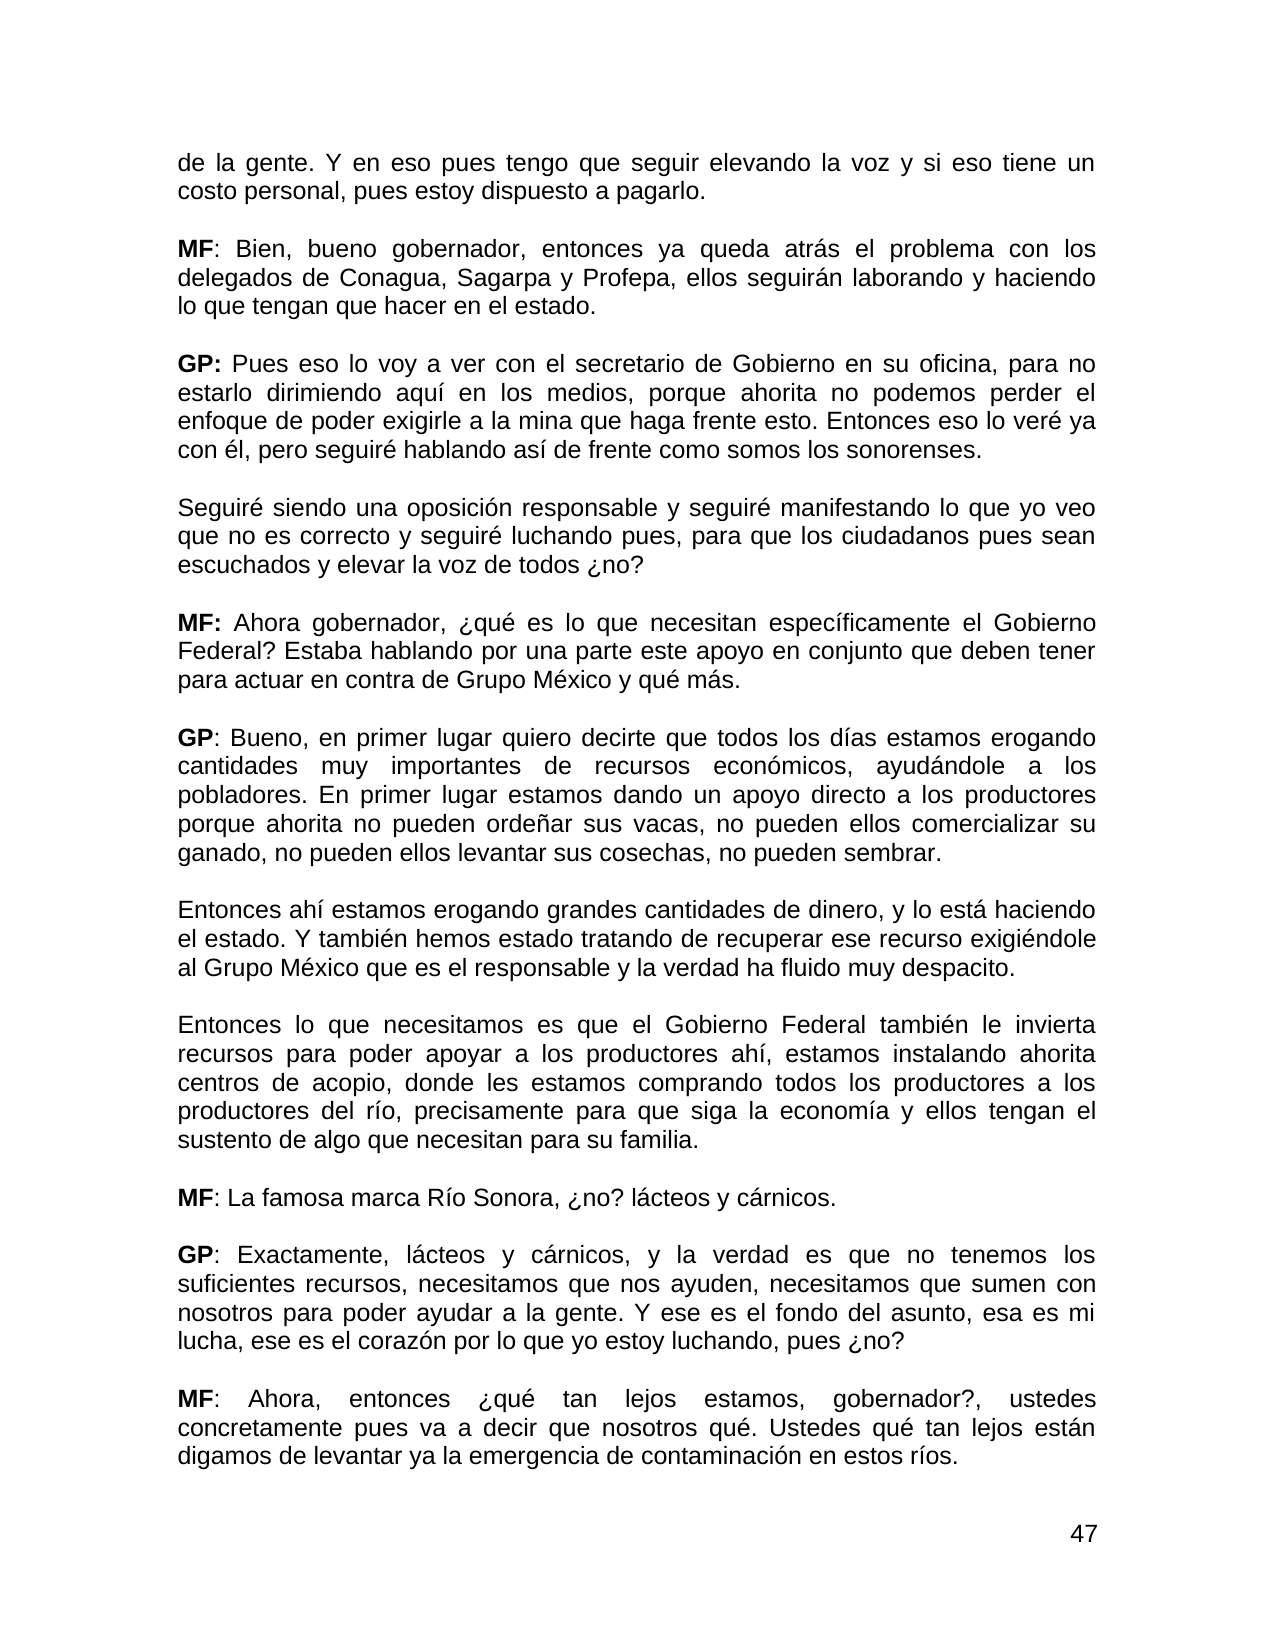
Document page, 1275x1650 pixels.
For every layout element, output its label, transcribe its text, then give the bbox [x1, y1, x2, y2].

text MF: Bien, bueno gobernador, entonces ya queda atrás el problema con los delegados de Conagua, Sagarpa y Profepa, ellos seguirán laborando y haciendo lo que tengan que hacer en el estado. [177, 234, 1098, 320]
text GP: Bueno, en primer lugar quiero decirte que todos los días estamos erogando cantidades muy importantes de recursos económicos, ayudándole a los pobladores. En primer lugar estamos dando un apoyo directo a los productores porque ahorita no pueden ordeñar sus vacas, no pueden ellos comercializar su ganado, no pueden ellos levantar sus cosechas, no pueden sembrar. [177, 723, 1098, 866]
text Seguiré siendo una oposición responsable y seguiré manifestando lo que yo veo que no es correcto y seguiré luchando pues, para que los ciudadanos pues sean escuchados y elevar la voz de todos ¿no? [177, 493, 1098, 579]
text MF: La famosa marca Río Sonora, ¿no? lácteos y cárnicos. [177, 1183, 1098, 1211]
text MF: Ahora gobernador, ¿qué es lo que necesitan específicamente el Gobierno Federal? Estaba hablando por una parte este apoyo en conjunto que deben tener para actuar en contra de Grupo México y qué más. [177, 608, 1098, 694]
text Entonces ahí estamos erogando grandes cantidades de dinero, y lo está haciendo el estado. Y también hemos estado tratando de recuperar ese recurso exigiéndole al Grupo México que es el responsable y la verdad ha fluido muy despacito. [177, 895, 1098, 981]
text Entonces lo que necesitamos es que el Gobierno Federal también le invierta recursos para poder apoyar a los productores ahí, estamos instalando ahorita centros de acopio, donde les estamos comprando todos los productores a los productores del río, precisamente para que siga la economía y ellos tengan el sustento de algo que necesitan para su familia. [177, 1010, 1098, 1154]
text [177, 148, 1098, 205]
text GP: Exactamente, lácteos y cárnicos, y la verdad es que no tenemos los suficientes recursos, necesitamos que nos ayuden, necesitamos que sumen con nosotros para poder ayudar a la gente. Y ese es el fondo del asunto, esa es mi lucha, ese es el corazón por lo que yo estoy luchando, pues ¿no? [177, 1240, 1098, 1355]
text MF: Ahora, entonces ¿qué tan lejos estamos, gobernador?, ustedes concretamente pues va a decir que nosotros qué. Ustedes qué tan lejos están digamos de levantar ya la emergencia de contaminación en estos ríos. [177, 1384, 1098, 1470]
text GP: Pues eso lo voy a ver con el secretario de Gobierno en su oficina, para no estarlo dirimiendo aquí en los medios, porque ahorita no podemos perder el enfoque de poder exigirle a la mina que haga frente esto. Entonces eso lo veré ya con él, pero seguiré hablando así de frente como somos los sonorenses. [177, 349, 1098, 464]
